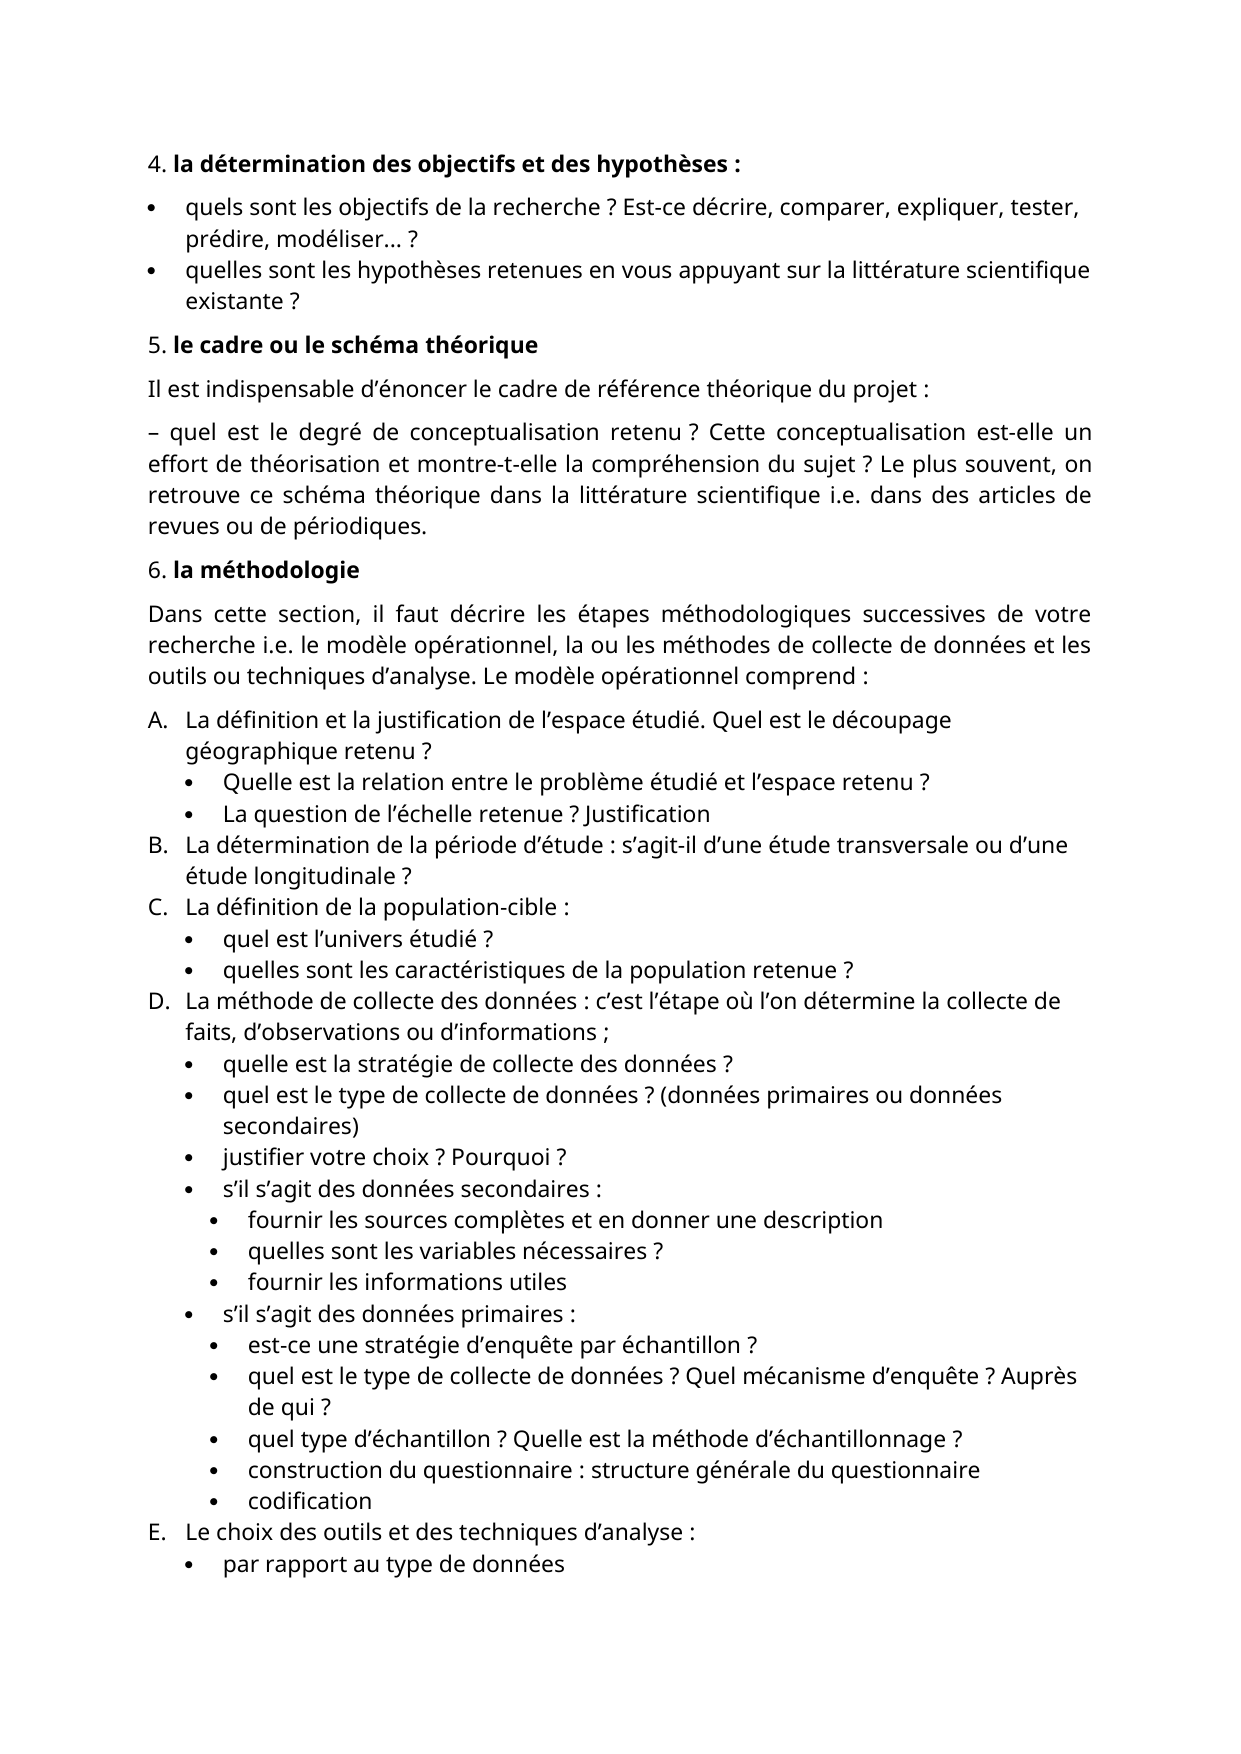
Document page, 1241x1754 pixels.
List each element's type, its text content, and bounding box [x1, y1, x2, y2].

text 4. la détermination des objectifs et des hypothèses : [148, 148, 1093, 179]
list La détermination de la période d’étude : s’agit-il d’une étude transversale ou d’une étude longitudinale ? [148, 829, 1093, 891]
list La définition et la justification de l’espace étudié. Quel est le découpage géographique retenu ? [148, 704, 1093, 766]
list quelles sont les caractéristiques de la population retenue ? [185, 954, 1093, 985]
list quelles sont les hypothèses retenues en vous appuyant sur la littérature scientifique existante ? [148, 254, 1093, 316]
list Le choix des outils et des techniques d’analyse : [148, 1516, 1093, 1548]
list La question de l’échelle retenue ? Justification [185, 798, 1093, 829]
list Quelle est la relation entre le problème étudié et l’espace retenu ? [185, 766, 1093, 798]
list s’il s’agit des données primaires : [185, 1298, 1093, 1329]
list fournir les informations utiles [210, 1266, 1093, 1298]
list justifier votre choix ? Pourquoi ? [185, 1141, 1093, 1173]
list La définition de la population-cible : [148, 891, 1093, 923]
list construction du questionnaire : structure générale du questionnaire [210, 1454, 1093, 1485]
list est-ce une stratégie d’enquête par échantillon ? [210, 1329, 1093, 1360]
list quels sont les objectifs de la recherche ? Est-ce décrire, comparer, expliquer, tester, prédire, modéliser... ? [148, 191, 1093, 254]
list s’il s’agit des données secondaires : [185, 1173, 1093, 1204]
text Il est indispensable d’énoncer le cadre de référence théorique du projet : [148, 373, 1093, 404]
text 5. le cadre ou le schéma théorique [148, 329, 1093, 360]
list quel est l’univers étudié ? [185, 923, 1093, 954]
list fournir les sources complètes et en donner une description [210, 1204, 1093, 1235]
text – quel est le degré de conceptualisation retenu ? Cette conceptualisation est-elle un effort de théorisation et montre-t-elle la compréhension du sujet ? Le plus souvent, on retrouve ce schéma théorique dans la littérature scientifique i.e. dans des articles de revues ou de périodiques. [148, 416, 1093, 541]
list quel est le type de collecte de données ? (données primaires ou données secondaires) [185, 1079, 1093, 1141]
list quelles sont les variables nécessaires ? [210, 1235, 1093, 1266]
list La méthode de collecte des données : c’est l’étape où l’on détermine la collecte de faits, d’observations ou d’informations ; [148, 985, 1093, 1048]
text 6. la méthodologie [148, 554, 1093, 585]
list codification [210, 1485, 1093, 1516]
list quelle est la stratégie de collecte des données ? [185, 1048, 1093, 1079]
list quel type d’échantillon ? Quelle est la méthode d’échantillonnage ? [210, 1423, 1093, 1454]
list par rapport au type de données [185, 1548, 1093, 1579]
list quel est le type de collecte de données ? Quel mécanisme d’enquête ? Auprès de qui ? [210, 1360, 1093, 1423]
text Dans cette section, il faut décrire les étapes méthodologiques successives de votre recherche i.e. le modèle opérationnel, la ou les méthodes de collecte de données et les outils ou techniques d’analyse. Le modèle opérationnel comprend : [148, 598, 1093, 691]
